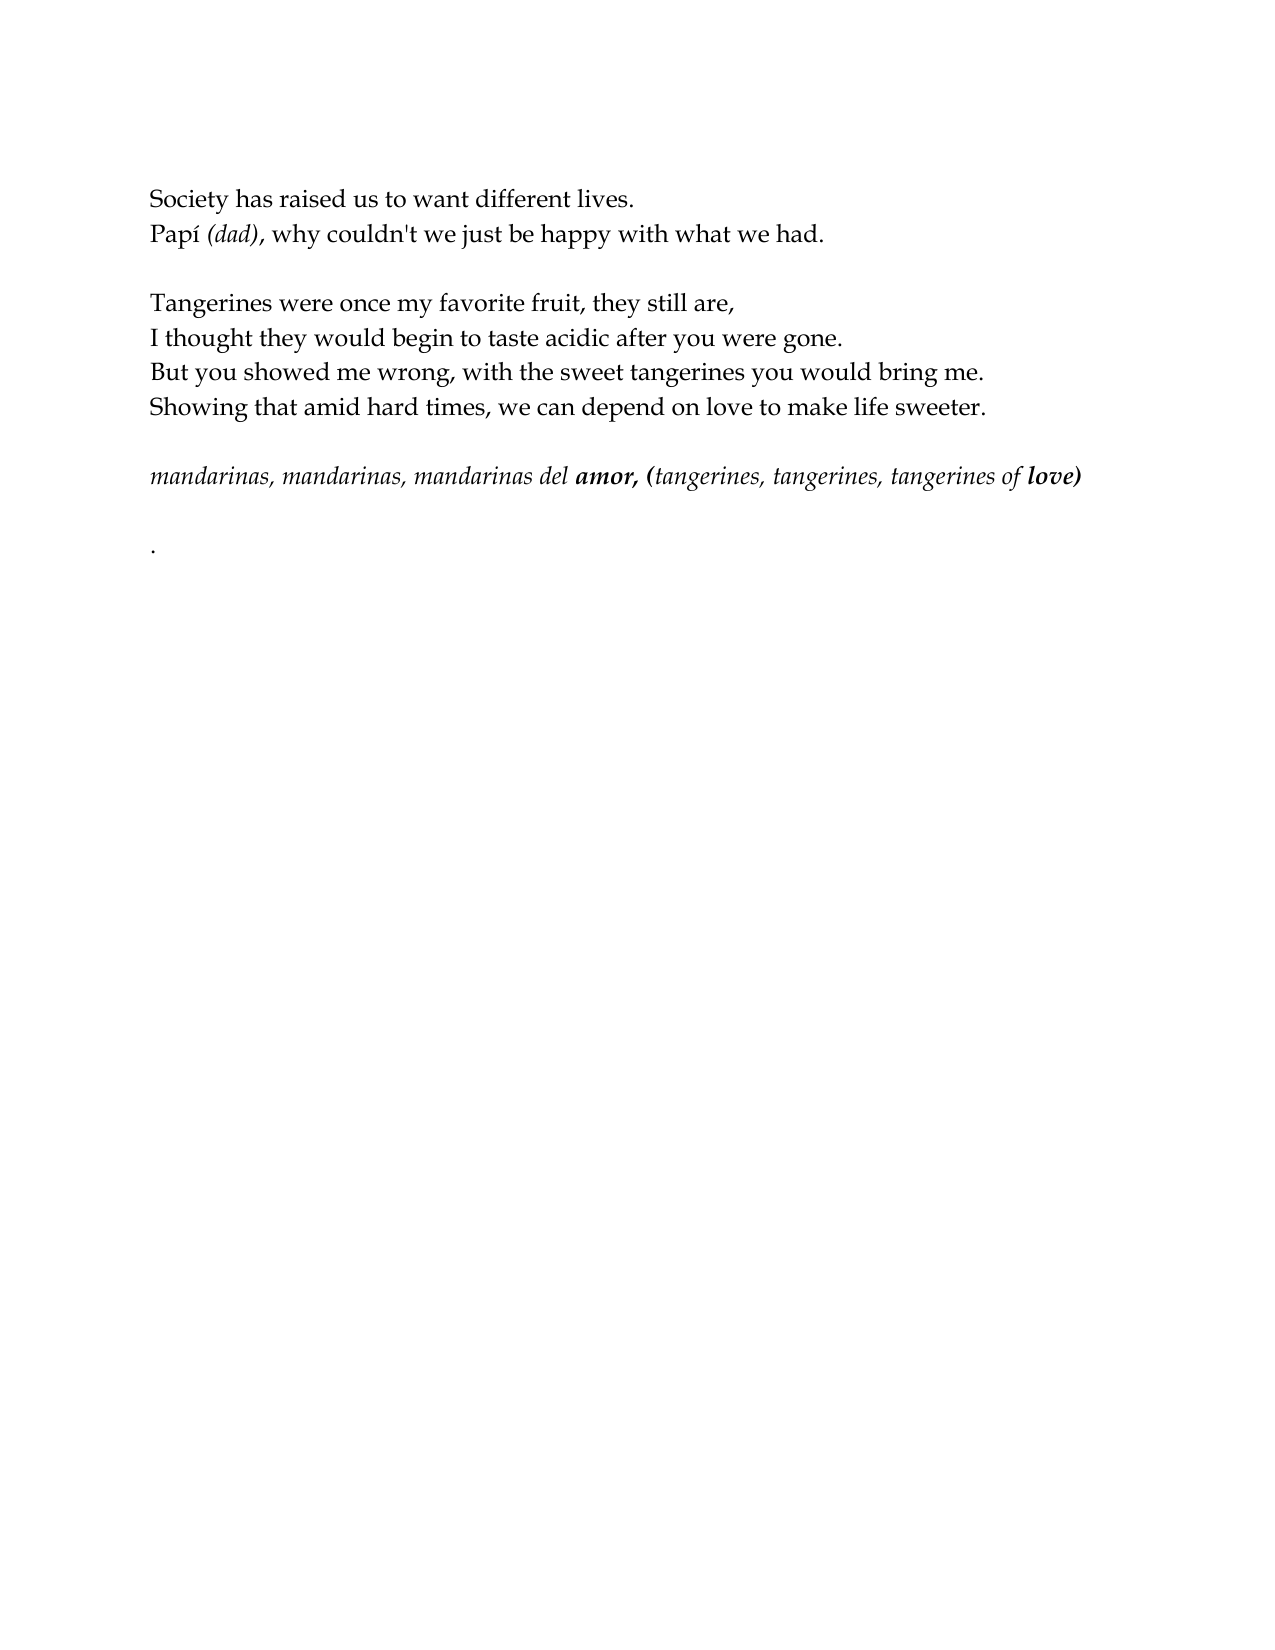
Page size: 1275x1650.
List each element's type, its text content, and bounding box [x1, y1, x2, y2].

text Tangerines were once my favorite fruit, they still are, [150, 288, 1125, 318]
text . [150, 530, 1125, 561]
text mandarinas, mandarinas, mandarinas del amor, (tangerines, tangerines, tangerines of love) [150, 461, 1125, 491]
text I thought they would begin to taste acidic after you were gone. [150, 323, 1125, 353]
text Showing that amid hard times, we can depend on love to make life sweeter. [150, 392, 1125, 422]
text Papí (dad), why couldn't we just be happy with what we had. [150, 219, 1125, 249]
text But you showed me wrong, with the sweet tangerines you would bring me. [150, 357, 1125, 388]
text Society has raised us to want different lives. [150, 184, 1125, 215]
